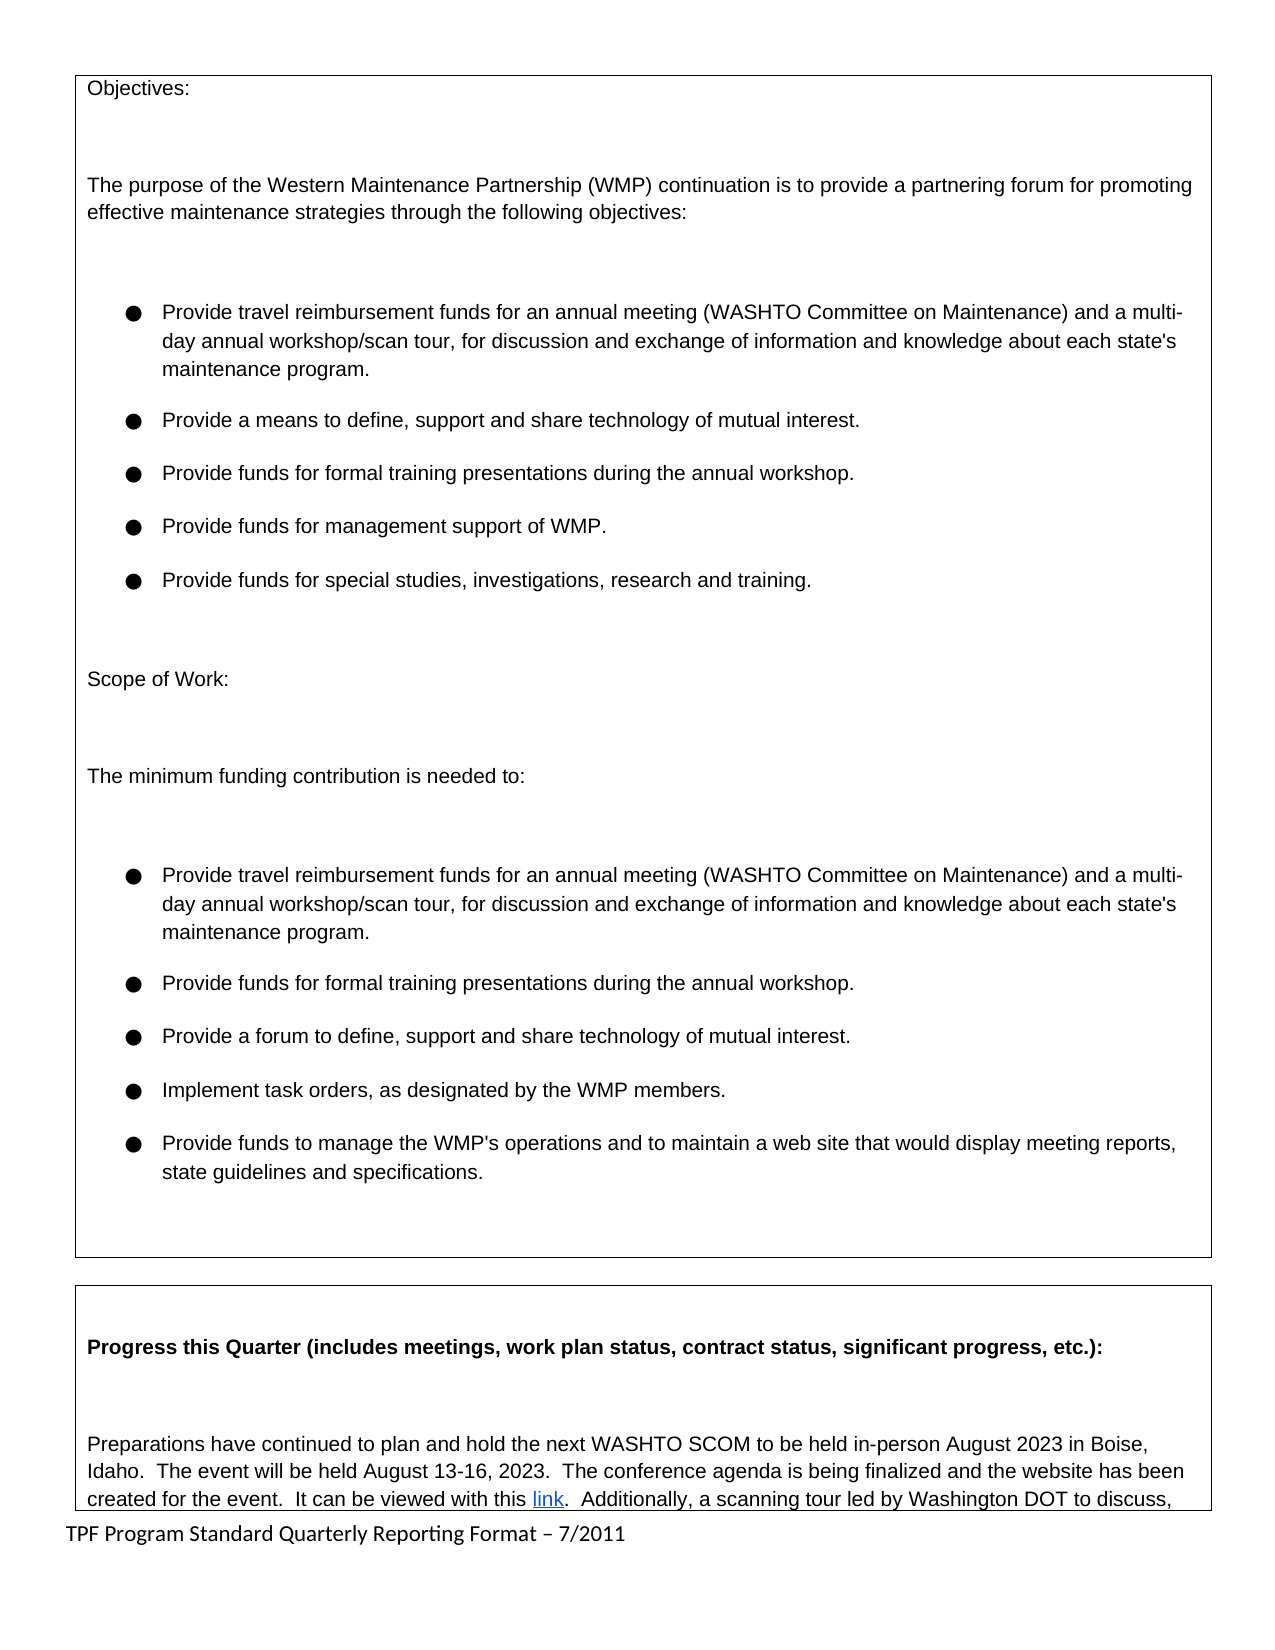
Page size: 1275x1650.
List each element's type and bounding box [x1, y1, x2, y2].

table_header [76, 1286, 1211, 1510]
table_header [76, 76, 1211, 1257]
